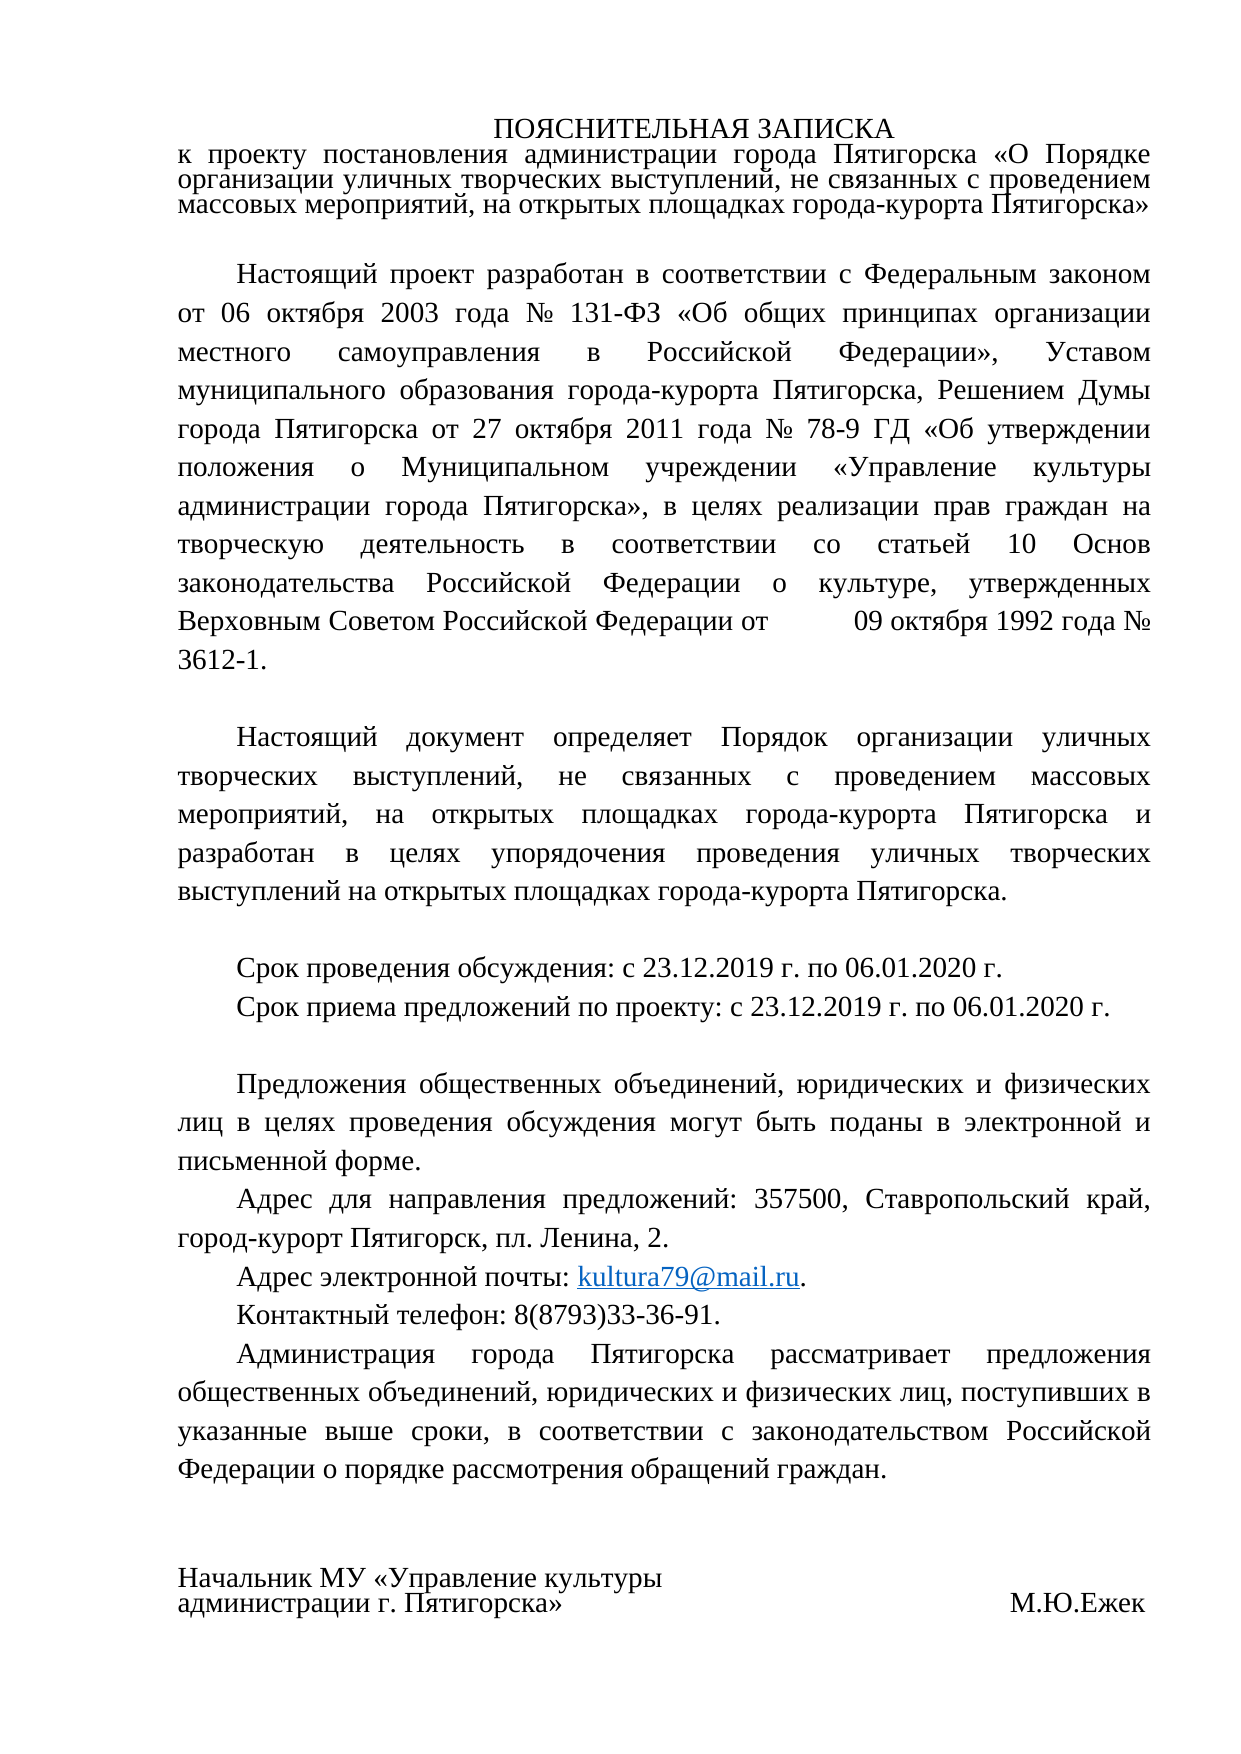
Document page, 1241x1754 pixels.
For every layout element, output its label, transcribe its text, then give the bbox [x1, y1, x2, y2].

text Контактный телефон: 8(8793)33-36-91. [177, 1297, 1152, 1331]
text администрации г. Пятигорска» М.Ю.Ежек [177, 1592, 1152, 1617]
text Срок приема предложений по проекту: с 23.12.2019 г. по 06.01.2020 г. [177, 989, 1152, 1022]
text Настоящий проект разработан в соответствии с Федеральным законом от 06 октября 2003 года № 131-ФЗ «Об общих принципах организации местного самоуправления в Российской Федерации», Уставом муниципального образования города-курорта Пятигорска, Решением Думы города Пятигорска от 27 октября 2011 года № 78-9 ГД «Об утверждении положения о Муниципальном учреждении «Управление культуры администрации города Пятигорска», в целях реализации прав граждан на творческую деятельность в соответствии со статьей 10 Основ законодательства Российской Федерации о культуре, утвержденных Верховным Советом Российской Федерации от 09 октября 1992 года № 3612-1. [177, 257, 1152, 676]
text Адрес электронной почты: kultura79@mail.ru. [177, 1259, 1152, 1292]
text Настоящий документ определяет Порядок организации уличных творческих выступлений, не связанных с проведением массовых мероприятий, на открытых площадках города-курорта Пятигорска и разработан в целях упорядочения проведения уличных творческих выступлений на открытых площадках города-курорта Пятигорска. [177, 719, 1152, 907]
text Предложения общественных объединений, юридических и физических лиц в целях проведения обсуждения могут быть поданы в электронной и письменной форме. [177, 1066, 1152, 1177]
text Срок проведения обсуждения: с 23.12.2019 г. по 06.01.2020 г. [177, 950, 1152, 984]
text Администрация города Пятигорска рассматривает предложения общественных объединений, юридических и физических лиц, поступивших в указанные выше сроки, в соответствии с законодательством Российской Федерации о порядке рассмотрения обращений граждан. [177, 1336, 1152, 1485]
text к проекту постановления администрации города Пятигорска «О Порядке организации уличных творческих выступлений, не связанных с проведением массовых мероприятий, на открытых площадках города-курорта Пятигорска» [177, 143, 1152, 218]
text ПОЯСНИТЕЛЬНАЯ ЗАПИСКА [177, 118, 1152, 143]
text Начальник МУ «Управление культуры [177, 1567, 1152, 1592]
text Адрес для направления предложений: 357500, Ставропольский край, город-курорт Пятигорск, пл. Ленина, 2. [177, 1182, 1152, 1254]
